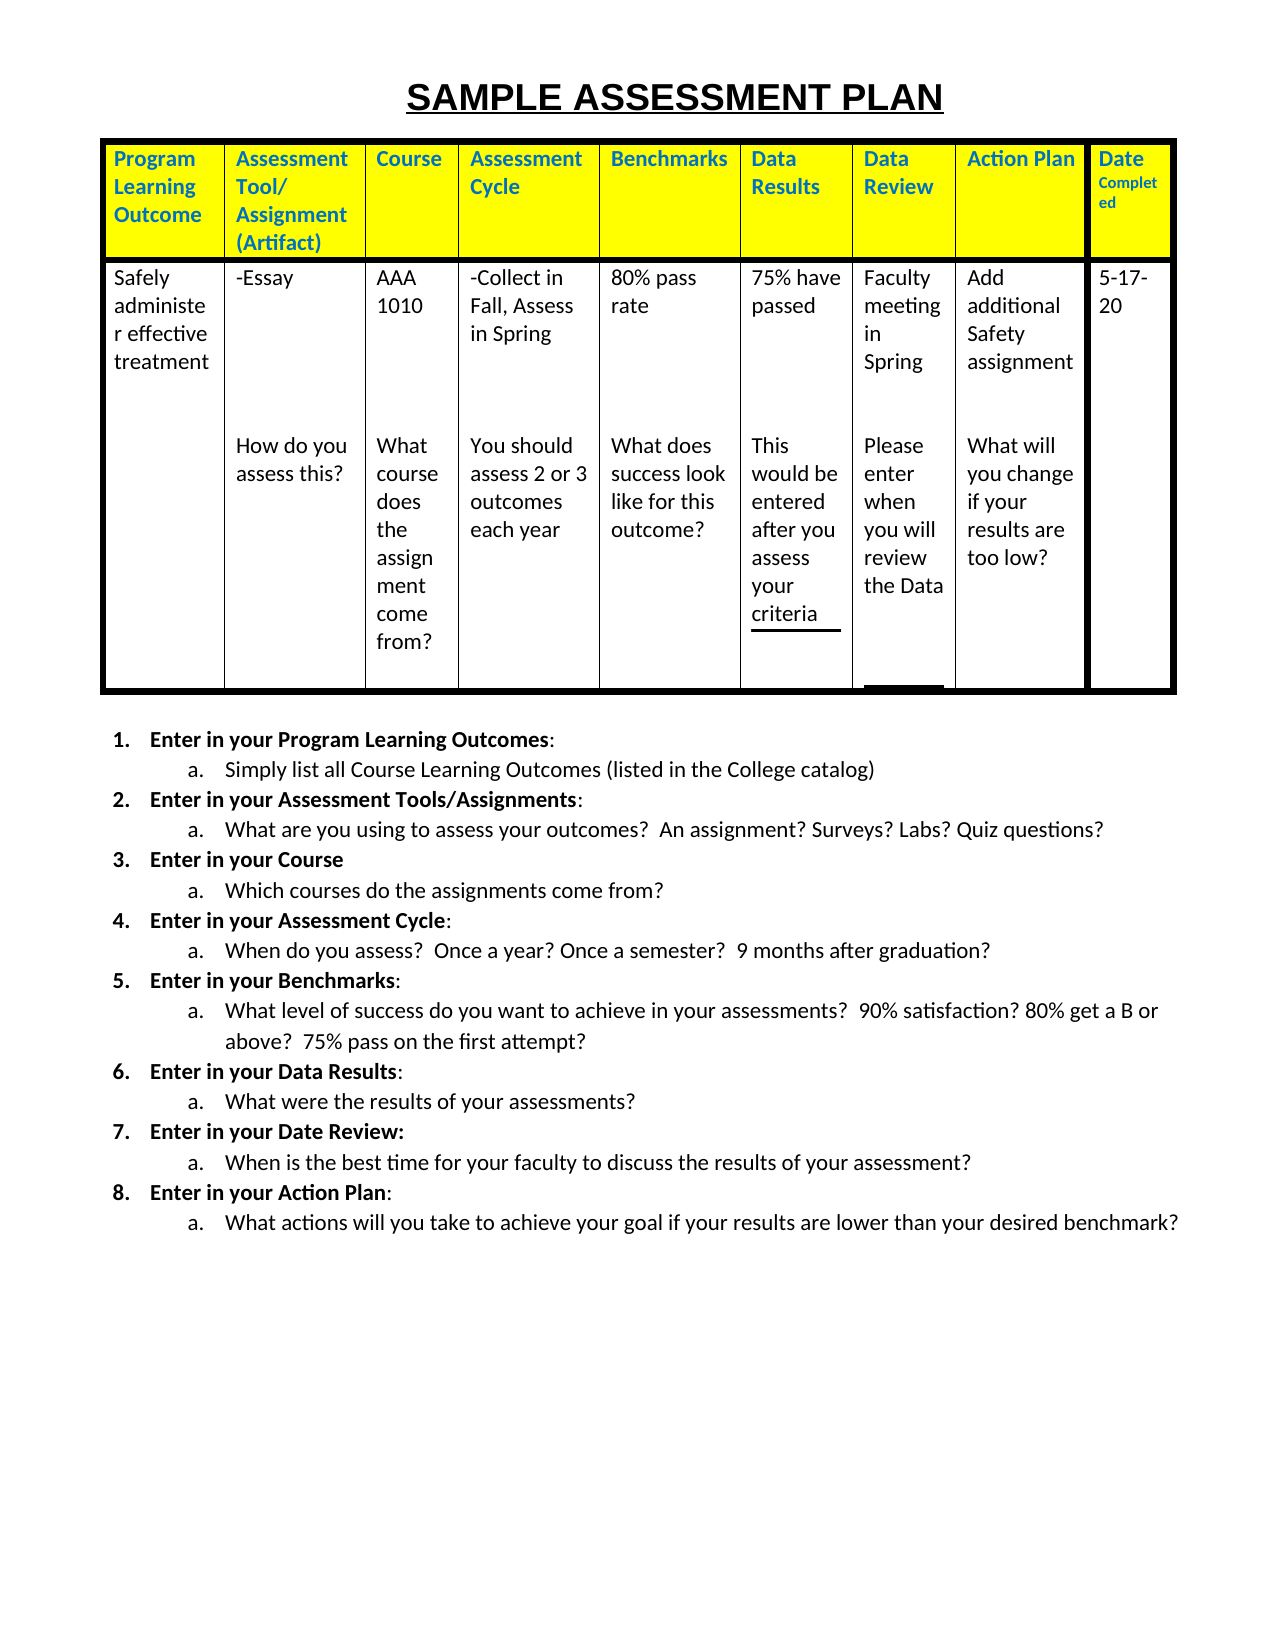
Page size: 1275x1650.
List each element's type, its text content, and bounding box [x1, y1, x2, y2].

list Enter in your Program Learning Outcomes: [112, 725, 1200, 753]
list Which courses do the assignments come from? [187, 876, 1200, 904]
list What level of success do you want to achieve in your assessments? 90% satisfaction? 80% get a B or above? 75% pass on the first attempt? [187, 997, 1200, 1055]
list Enter in your Date Review: [112, 1117, 1200, 1146]
list Enter in your Benchmarks: [112, 966, 1200, 994]
table_cell Faculty meeting in Spring Please enter when you will review the Data [853, 263, 955, 688]
table_header Benchmarks [600, 145, 740, 257]
table_header Assessment Tool/ Assignment (Artifact) [225, 145, 365, 257]
list When is the best time for your faculty to discuss the results of your assessment? [187, 1148, 1200, 1176]
table_header Data Review [853, 145, 955, 257]
list Enter in your Assessment Tools/Assignments: [112, 785, 1200, 813]
list Enter in your Course [112, 846, 1200, 874]
list What are you using to assess your outcomes? An assignment? Surveys? Labs? Quiz questions? [187, 815, 1200, 843]
list What were the results of your assessments? [187, 1087, 1200, 1115]
table_cell Safely administer effective treatment [106, 263, 224, 688]
list Simply list all Course Learning Outcomes (listed in the College catalog) [187, 755, 1200, 783]
list Enter in your Assessment Cycle: [112, 906, 1200, 934]
list What actions will you take to achieve your goal if your results are lower than your desired benchmark? [187, 1208, 1200, 1236]
table_header Course [366, 145, 458, 257]
list Enter in your Action Plan: [112, 1178, 1200, 1206]
list When do you assess? Once a year? Once a semester? 9 months after graduation? [187, 936, 1200, 964]
table_cell 75% have passed This would be entered after you assess your criteria [741, 263, 852, 688]
list SAMPLE ASSESSMENT PLAN [150, 75, 1200, 118]
table_cell 80% pass rate What does success look like for this outcome? [600, 263, 740, 688]
table_cell 5-17-20 [1091, 263, 1170, 688]
table_cell Add additional Safety assignment What will you change if your results are too low? [956, 263, 1084, 688]
table_cell -Collect in Fall, Assess in Spring You should assess 2 or 3 outcomes each year [459, 263, 599, 688]
table_header Action Plan [956, 145, 1084, 257]
table_cell AAA 1010 What course does the assignment come from? [366, 263, 458, 688]
table_header Assessment Cycle [459, 145, 599, 257]
table_header Data Results [741, 145, 852, 257]
table_cell -Essay How do you assess this? [225, 263, 365, 688]
list Enter in your Data Results: [112, 1057, 1200, 1085]
table_header Program Learning Outcome [106, 145, 224, 257]
table_header Date Completed [1091, 145, 1170, 257]
